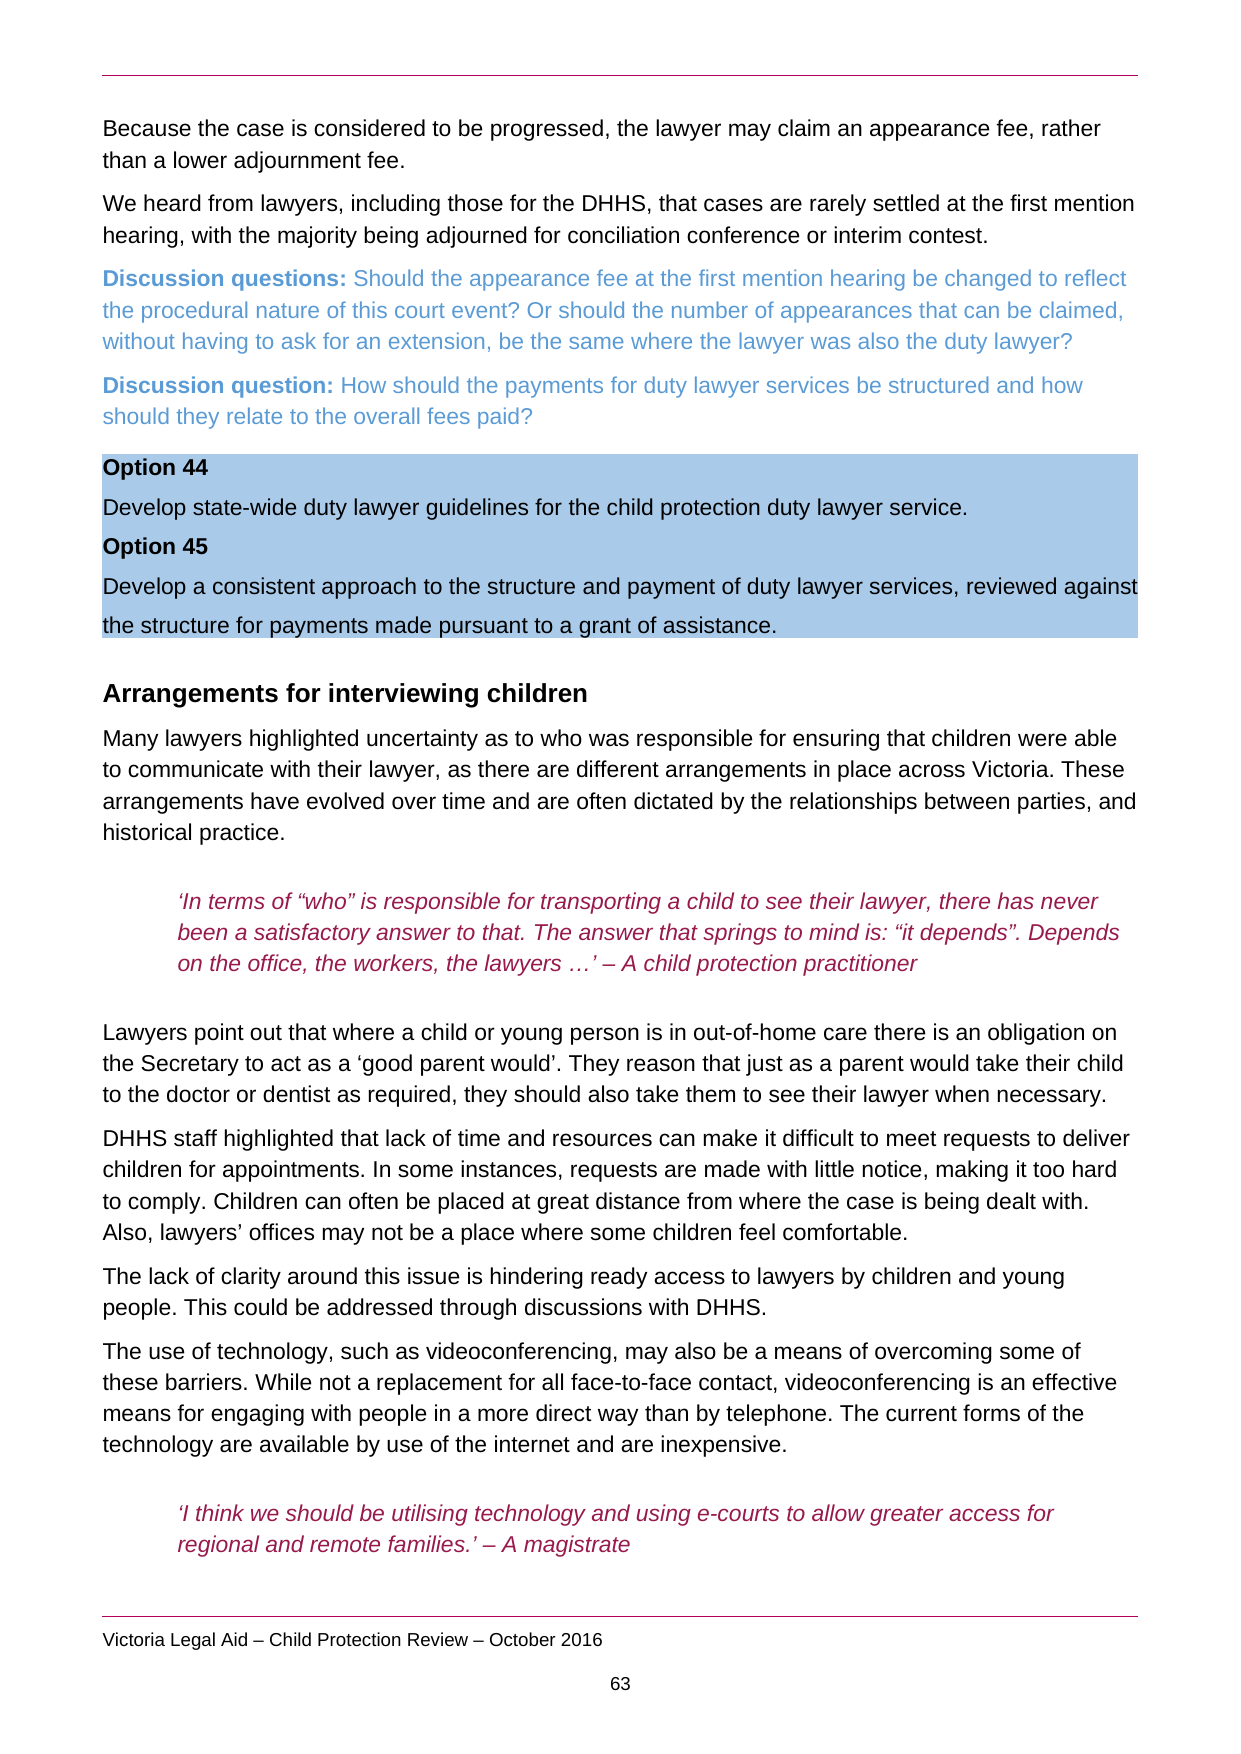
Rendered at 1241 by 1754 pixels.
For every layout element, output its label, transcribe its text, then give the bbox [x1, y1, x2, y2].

text ‘In terms of “who” is responsible for transporting a child to see their lawyer, there has never been a satisfactory answer to that. The answer that springs to mind is: “it depends”. Depends on the office, the workers, the lawyers …’ – A child protection practitioner [177, 883, 1138, 977]
text Discussion questions: Should the appearance fee at the first mention hearing be changed to reflect the procedural nature of this court event? Or should the number of appearances that can be claimed, without having to ask for an extension, be the same where the lawyer was also the duty lawyer? [102, 260, 1138, 354]
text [102, 110, 1138, 173]
text Discussion question: How should the payments for duty lawyer services be structured and how should they relate to the overall fees paid? [102, 367, 1138, 429]
text We heard from lawyers, including those for the DHHS, that cases are rarely settled at the first mention hearing, with the majority being adjourned for conciliation conference or interim contest. [102, 185, 1138, 248]
text Develop state-wide duty lawyer guidelines for the child protection duty lawyer service. [102, 494, 1138, 520]
text Lawyers point out that where a child or young person is in out-of-home care there is an obligation on the Secretary to act as a ‘good parent would’. They reason that just as a parent would take their child to the doctor or dentist as required, they should also take them to see their lawyer when necessary. [102, 1014, 1138, 1108]
subtitle Arrangements for interviewing children [102, 677, 1138, 708]
text The lack of clarity around this issue is hindering ready access to lawyers by children and young people. This could be addressed through discussions with DHHS. [102, 1258, 1138, 1320]
text ‘I think we should be utilising technology and using e-courts to allow greater access for regional and remote families.’ – A magistrate [177, 1495, 1138, 1558]
text Option 44 [102, 454, 1138, 481]
text The use of technology, such as videoconferencing, may also be a means of overcoming some of these barriers. While not a replacement for all face-to-face contact, videoconferencing is an effective means for engaging with people in a more direct way than by telephone. The current forms of the technology are available by use of the internet and are inexpensive. [102, 1333, 1138, 1458]
text Develop a consistent approach to the structure and payment of duty lawyer services, reviewed against the structure for payments made pursuant to a grant of assistance. [102, 573, 1138, 638]
text Option 45 [102, 533, 1138, 559]
text Many lawyers highlighted uncertainty as to who was responsible for ensuring that children were able to communicate with their lawyer, as there are different arrangements in place across Victoria. These arrangements have evolved over time and are often dictated by the relationships between parties, and historical practice. [102, 720, 1138, 845]
text DHHS staff highlighted that lack of time and resources can make it difficult to meet requests to deliver children for appointments. In some instances, requests are made with little notice, making it too hard to comply. Children can often be placed at great distance from where the case is being dealt with. Also, lawyers’ offices may not be a place where some children feel comfortable. [102, 1120, 1138, 1245]
